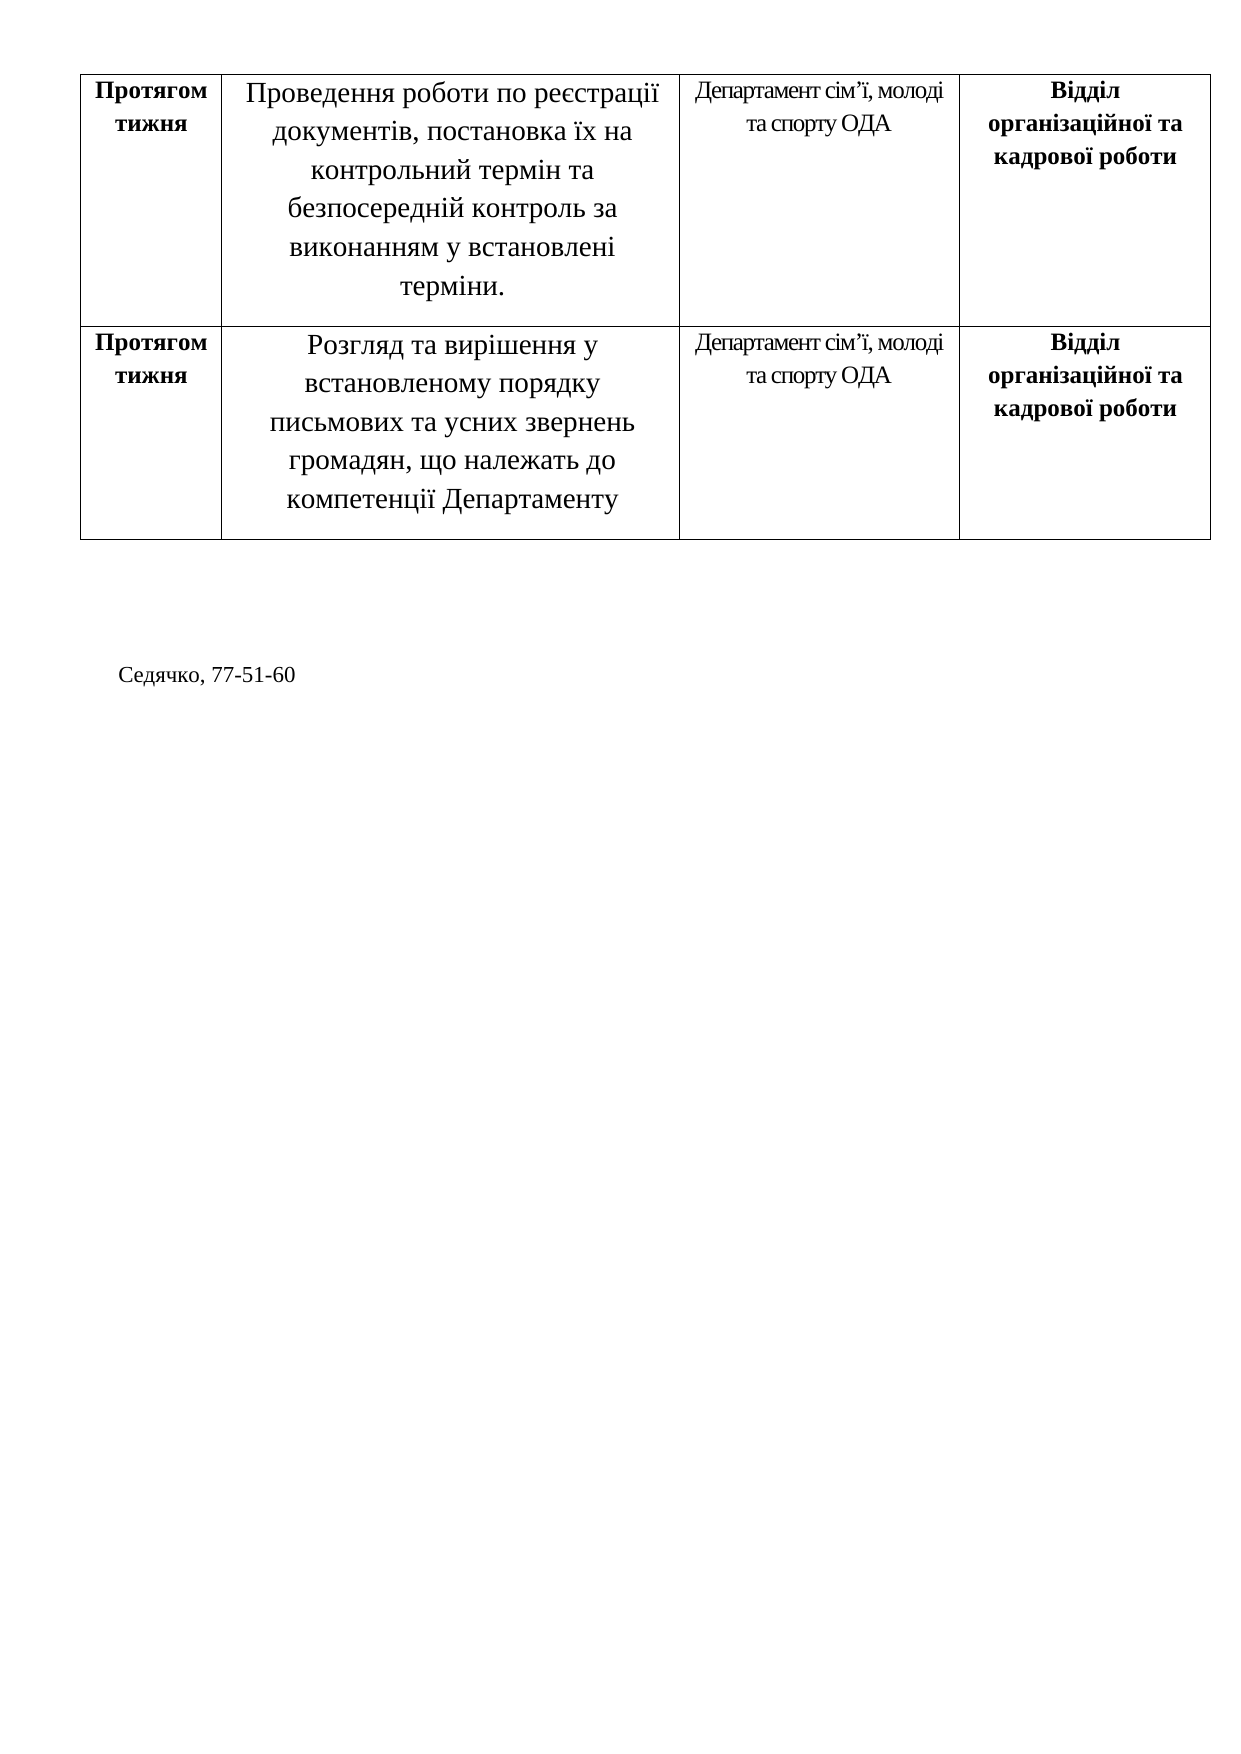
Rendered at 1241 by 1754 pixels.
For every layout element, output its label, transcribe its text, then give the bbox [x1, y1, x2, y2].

text Седячко, 77-51-60 [118, 661, 1163, 687]
table_cell Проведення роботи по реєстрації документів, постановка їх на контрольний термін та безпосередній контроль за виконанням у встановлені терміни. [222, 75, 679, 326]
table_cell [960, 75, 1210, 326]
table_cell Протягом тижня [81, 75, 221, 326]
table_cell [680, 75, 959, 326]
table_cell Департамент сім’ї, молоді та спорту ОДА [680, 327, 959, 539]
table_cell Відділ організаційної та кадрової роботи [960, 327, 1210, 539]
table_cell Розгляд та вирішення у встановленому порядку письмових та усних звернень громадян, що належать до компетенції Департаменту [222, 327, 679, 539]
table_cell Протягом тижня [81, 327, 221, 539]
